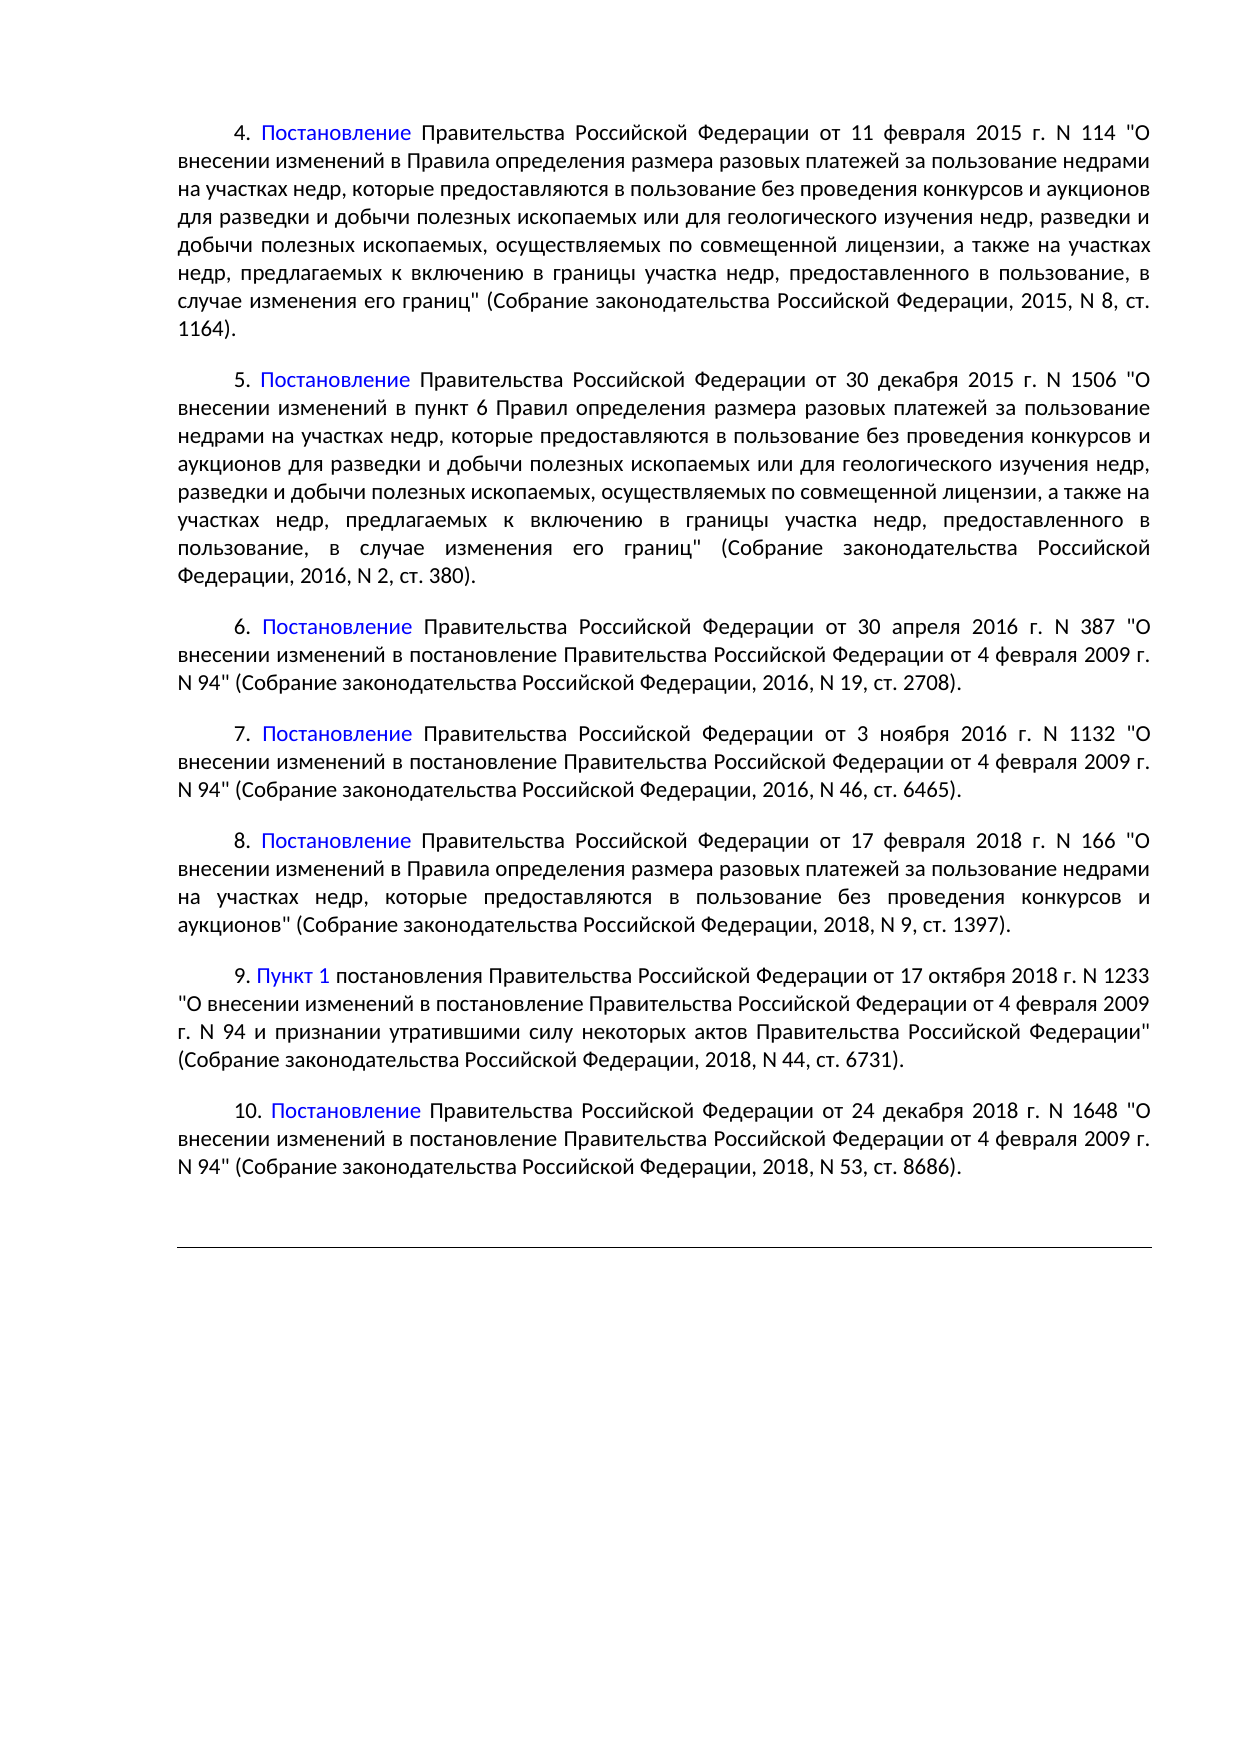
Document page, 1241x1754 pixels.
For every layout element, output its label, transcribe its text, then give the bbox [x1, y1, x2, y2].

text 6. Постановление Правительства Российской Федерации от 30 апреля 2016 г. N 387 "О внесении изменений в постановление Правительства Российской Федерации от 4 февраля 2009 г. N 94" (Собрание законодательства Российской Федерации, 2016, N 19, ст. 2708). [177, 612, 1152, 696]
text 7. Постановление Правительства Российской Федерации от 3 ноября 2016 г. N 1132 "О внесении изменений в постановление Правительства Российской Федерации от 4 февраля 2009 г. N 94" (Собрание законодательства Российской Федерации, 2016, N 46, ст. 6465). [177, 719, 1152, 803]
text 10. Постановление Правительства Российской Федерации от 24 декабря 2018 г. N 1648 "О внесении изменений в постановление Правительства Российской Федерации от 4 февраля 2009 г. N 94" (Собрание законодательства Российской Федерации, 2018, N 53, ст. 8686). [177, 1096, 1152, 1180]
text 5. Постановление Правительства Российской Федерации от 30 декабря 2015 г. N 1506 "О внесении изменений в пункт 6 Правил определения размера разовых платежей за пользование недрами на участках недр, которые предоставляются в пользование без проведения конкурсов и аукционов для разведки и добычи полезных ископаемых или для геологического изучения недр, разведки и добычи полезных ископаемых, осуществляемых по совмещенной лицензии, а также на участках недр, предлагаемых к включению в границы участка недр, предоставленного в пользование, в случае изменения его границ" (Собрание законодательства Российской Федерации, 2016, N 2, ст. 380). [177, 365, 1152, 589]
text 4. Постановление Правительства Российской Федерации от 11 февраля 2015 г. N 114 "О внесении изменений в Правила определения размера разовых платежей за пользование недрами на участках недр, которые предоставляются в пользование без проведения конкурсов и аукционов для разведки и добычи полезных ископаемых или для геологического изучения недр, разведки и добычи полезных ископаемых, осуществляемых по совмещенной лицензии, а также на участках недр, предлагаемых к включению в границы участка недр, предоставленного в пользование, в случае изменения его границ" (Собрание законодательства Российской Федерации, 2015, N 8, ст. 1164). [177, 118, 1152, 342]
text 9. Пункт 1 постановления Правительства Российской Федерации от 17 октября 2018 г. N 1233 "О внесении изменений в постановление Правительства Российской Федерации от 4 февраля 2009 г. N 94 и признании утратившими силу некоторых актов Правительства Российской Федерации" (Собрание законодательства Российской Федерации, 2018, N 44, ст. 6731). [177, 961, 1152, 1073]
text 8. Постановление Правительства Российской Федерации от 17 февраля 2018 г. N 166 "О внесении изменений в Правила определения размера разовых платежей за пользование недрами на участках недр, которые предоставляются в пользование без проведения конкурсов и аукционов" (Собрание законодательства Российской Федерации, 2018, N 9, ст. 1397). [177, 826, 1152, 938]
